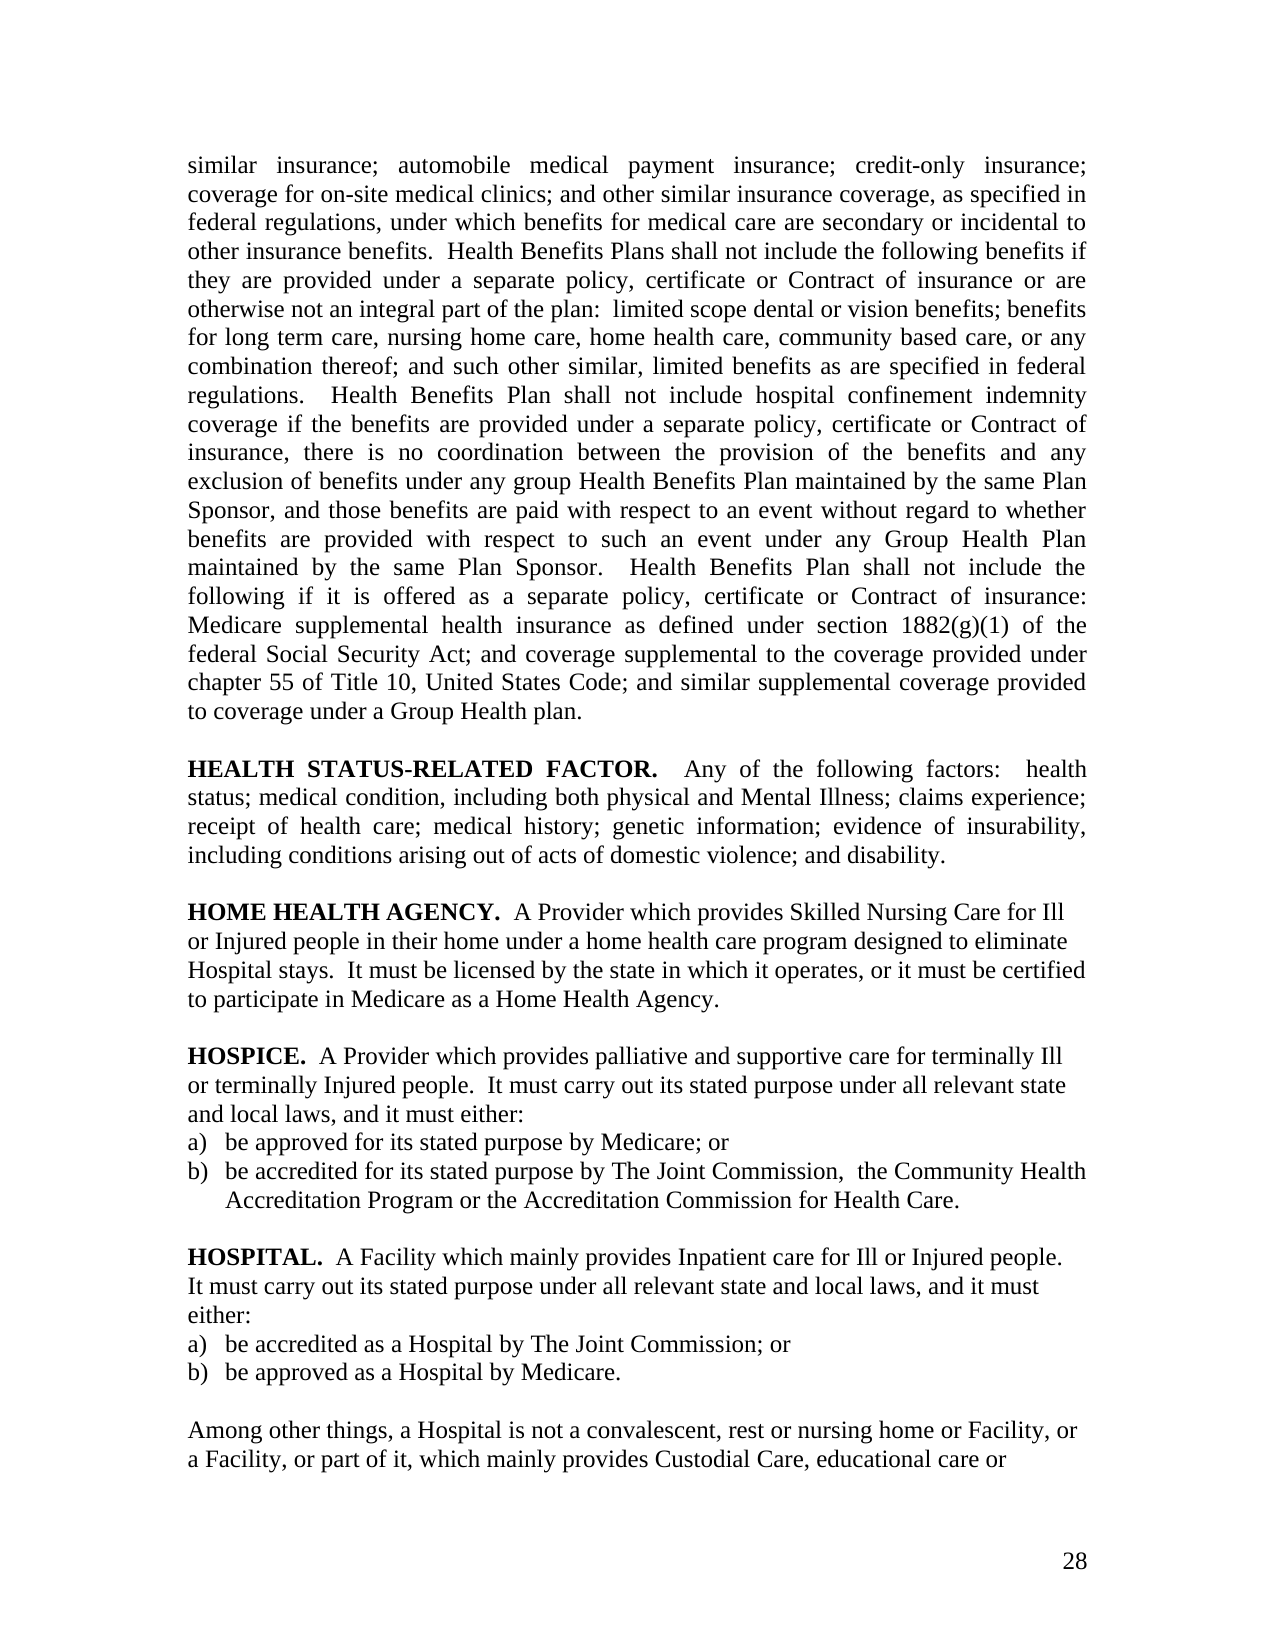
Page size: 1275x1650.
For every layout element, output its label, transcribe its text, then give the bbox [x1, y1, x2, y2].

list be accredited as a Hospital by The Joint Commission; or [187, 1329, 1087, 1357]
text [187, 1415, 1087, 1472]
list be approved for its stated purpose by Medicare; or [187, 1127, 1087, 1156]
text HOSPICE. A Provider which provides palliative and supportive care for terminally Ill or terminally Injured people. It must carry out its stated purpose under all relevant state and local laws, and it must either: [187, 1041, 1087, 1127]
list be accredited for its stated purpose by The Joint Commission, the Community Health Accreditation Program or the Accreditation Commission for Health Care. [187, 1156, 1087, 1214]
text HOSPITAL. A Facility which mainly provides Inpatient care for Ill or Injured people. It must carry out its stated purpose under all relevant state and local laws, and it must either: [187, 1242, 1087, 1329]
list be approved as a Hospital by Medicare. [187, 1357, 1087, 1386]
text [187, 150, 1087, 725]
text HOME HEALTH AGENCY. A Provider which provides Skilled Nursing Care for or Injured people in their home under a home health care program designed to eliminate Hospital stays. It must be licensed by the state in which it operates, or it must be certified to participate in Medicare as a Home Health Agency. [187, 897, 1087, 1012]
text HEALTH STATUS-RELATED FACTOR. Any of the following factors: health status; medical condition, including both physical and Mental Illness; claims experience; receipt of health care; medical history; genetic information; evidence of insurability, including conditions arising out of acts of domestic violence; and disability. [187, 754, 1087, 869]
